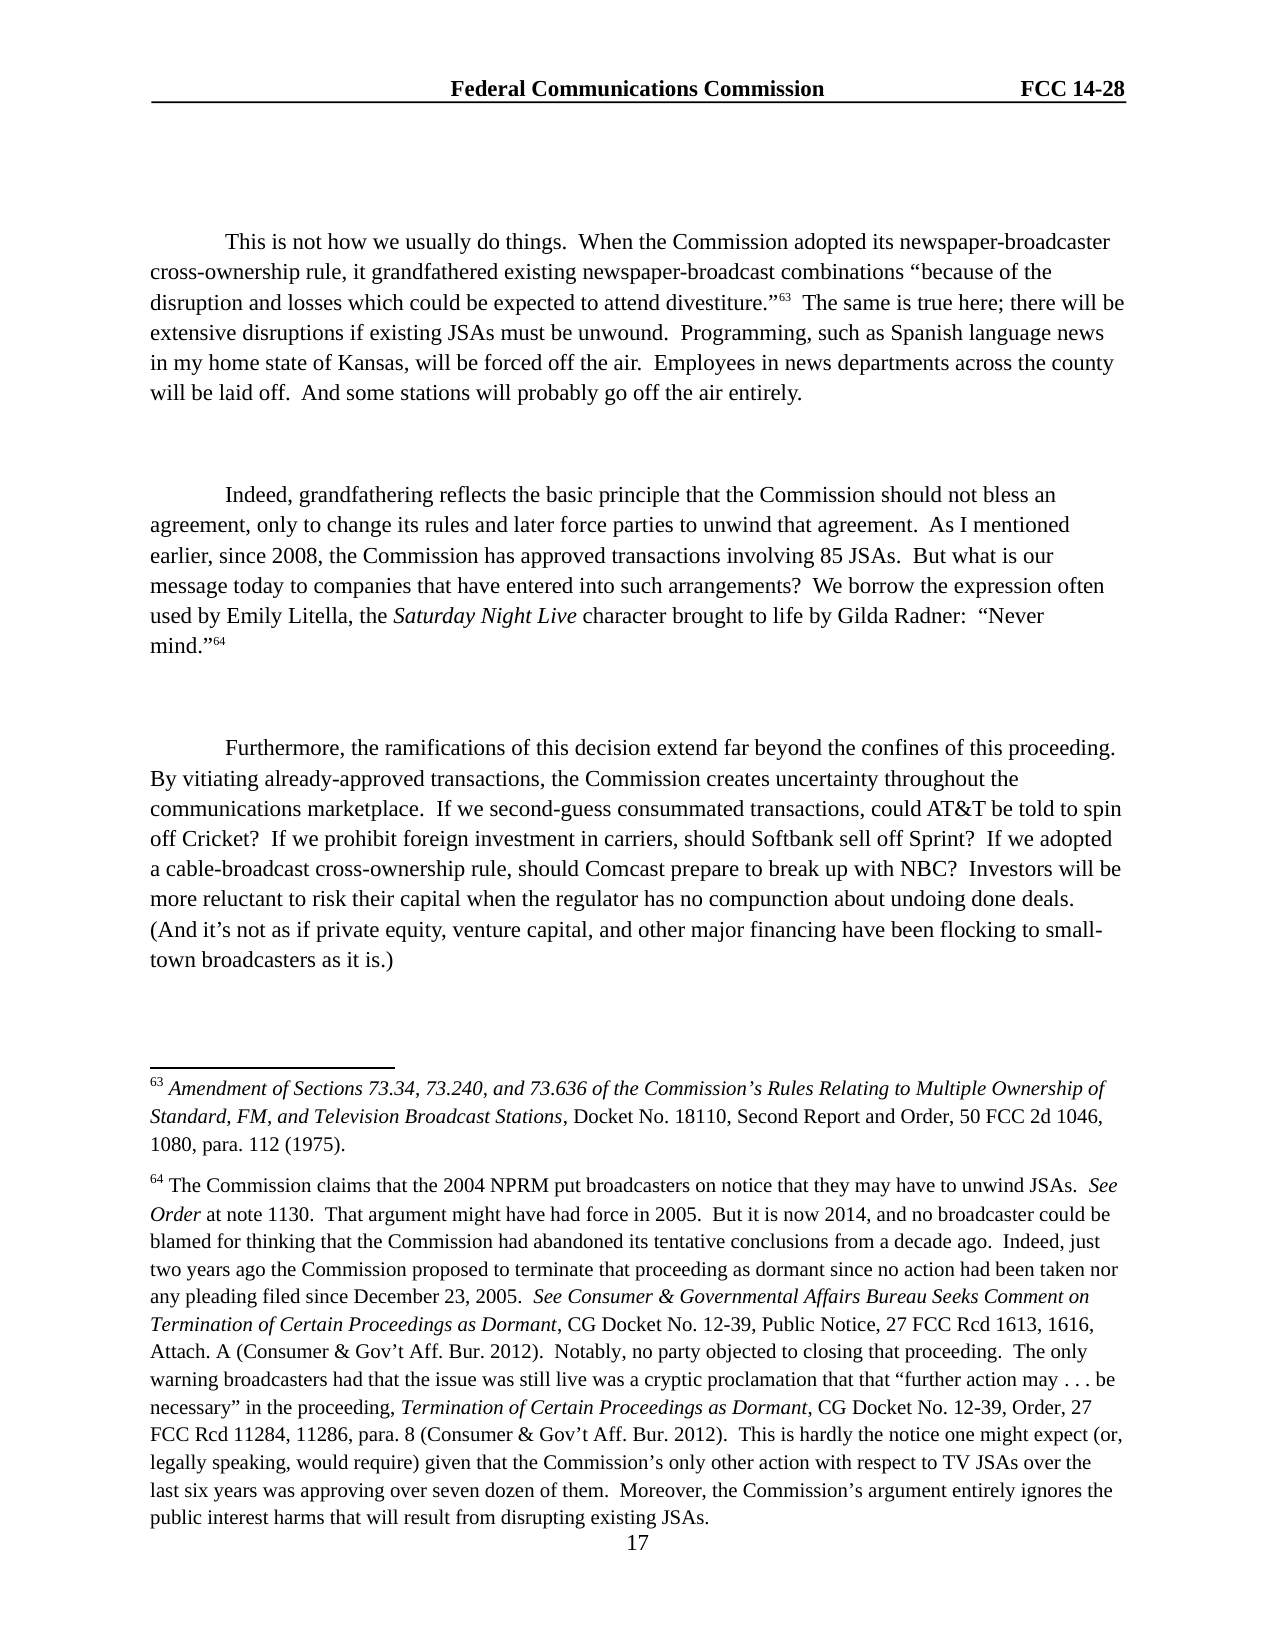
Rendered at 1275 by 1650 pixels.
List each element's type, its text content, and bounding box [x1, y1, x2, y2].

text Furthermore, the ramifications of this decision extend far beyond the confines of this proceeding. By vitiating already-approved transactions, the Commission creates uncertainty throughout the communications marketplace. If we second-guess consummated transactions, could AT&T be told to spin off Cricket? If we prohibit foreign investment in carriers, should Softbank sell off Sprint? If we adopted a cable-broadcast cross-ownership rule, should Comcast prepare to break up with NBC? Investors will be more reluctant to risk their capital when the regulator has no compunction about undoing done deals. (And it’s not as if private equity, venture capital, and other major financing have been flocking to small-town broadcasters as it is.) [150, 734, 1125, 972]
text This is not how we usually do things. When the Commission adopted its newspaper-broadcaster cross-ownership rule, it grandfathered existing newspaper-broadcast combinations “because of the disruption and losses which could be expected to attend divestiture.” The same is true here; there will be extensive disruptions if existing JSAs must be unwound. Programming, such as Spanish language news in my home state of Kansas, will be forced off the air. Employees in news departments across the county will be laid off. And some stations will probably go off the air entirely. [150, 228, 1125, 406]
text Indeed, grandfathering reflects the basic principle that the Commission should not bless an agreement, only to change its rules and later force parties to unwind that agreement. As I mentioned earlier, since 2008, the Commission has approved transactions involving 85 JSAs. But what is our message today to companies that have entered into such arrangements? We borrow the expression often used by Emily Litella, the Saturday Night Live character brought to life by Gilda Radner: “Never mind.” [150, 481, 1125, 659]
